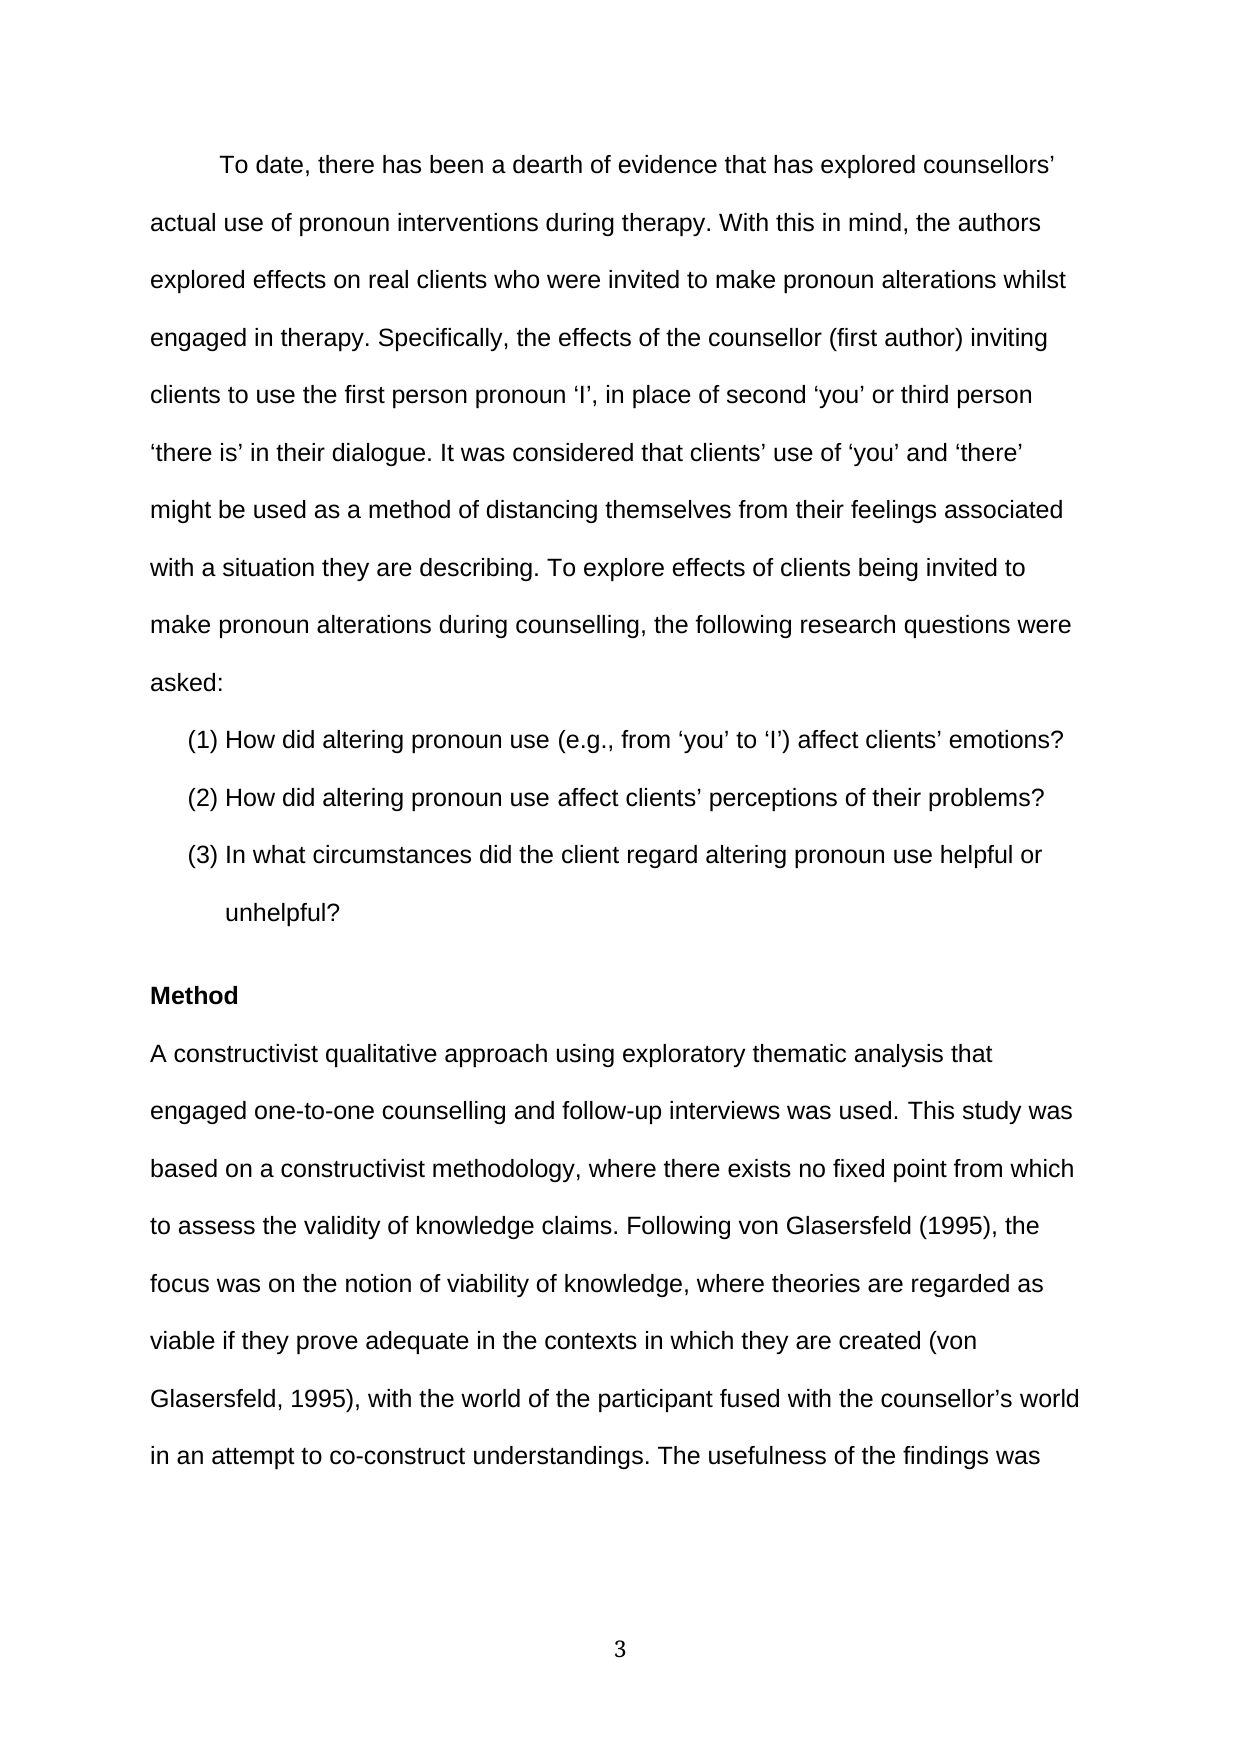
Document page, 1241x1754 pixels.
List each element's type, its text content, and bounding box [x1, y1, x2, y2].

text To date, there has been a dearth of evidence that has explored counsellors’ actual use of pronoun interventions during therapy. With this in mind, the authors explored effects on real clients who were invited to make pronoun alterations whilst engaged in therapy. Specifically, the effects of the counsellor (first author) inviting clients to use the first person pronoun ‘I’, in place of second ‘you’ or third person ‘there is’ in their dialogue. It was considered that clients’ use of ‘you’ and ‘there’ might be used as a method of distancing themselves from their feelings associated with a situation they are describing. To explore effects of clients being invited to make pronoun alterations during counselling, the following research questions were asked: [150, 150, 1090, 696]
list How did altering pronoun use affect clients’ perceptions of their problems? [187, 782, 1090, 811]
subtitle Method [150, 981, 1090, 1010]
list In what circumstances did the client regard altering pronoun use helpful or unhelpful? [187, 840, 1090, 926]
list How did altering pronoun use (e.g., from ‘you’ to ‘I’) affect clients’ emotions? [187, 725, 1090, 754]
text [150, 1039, 1090, 1470]
